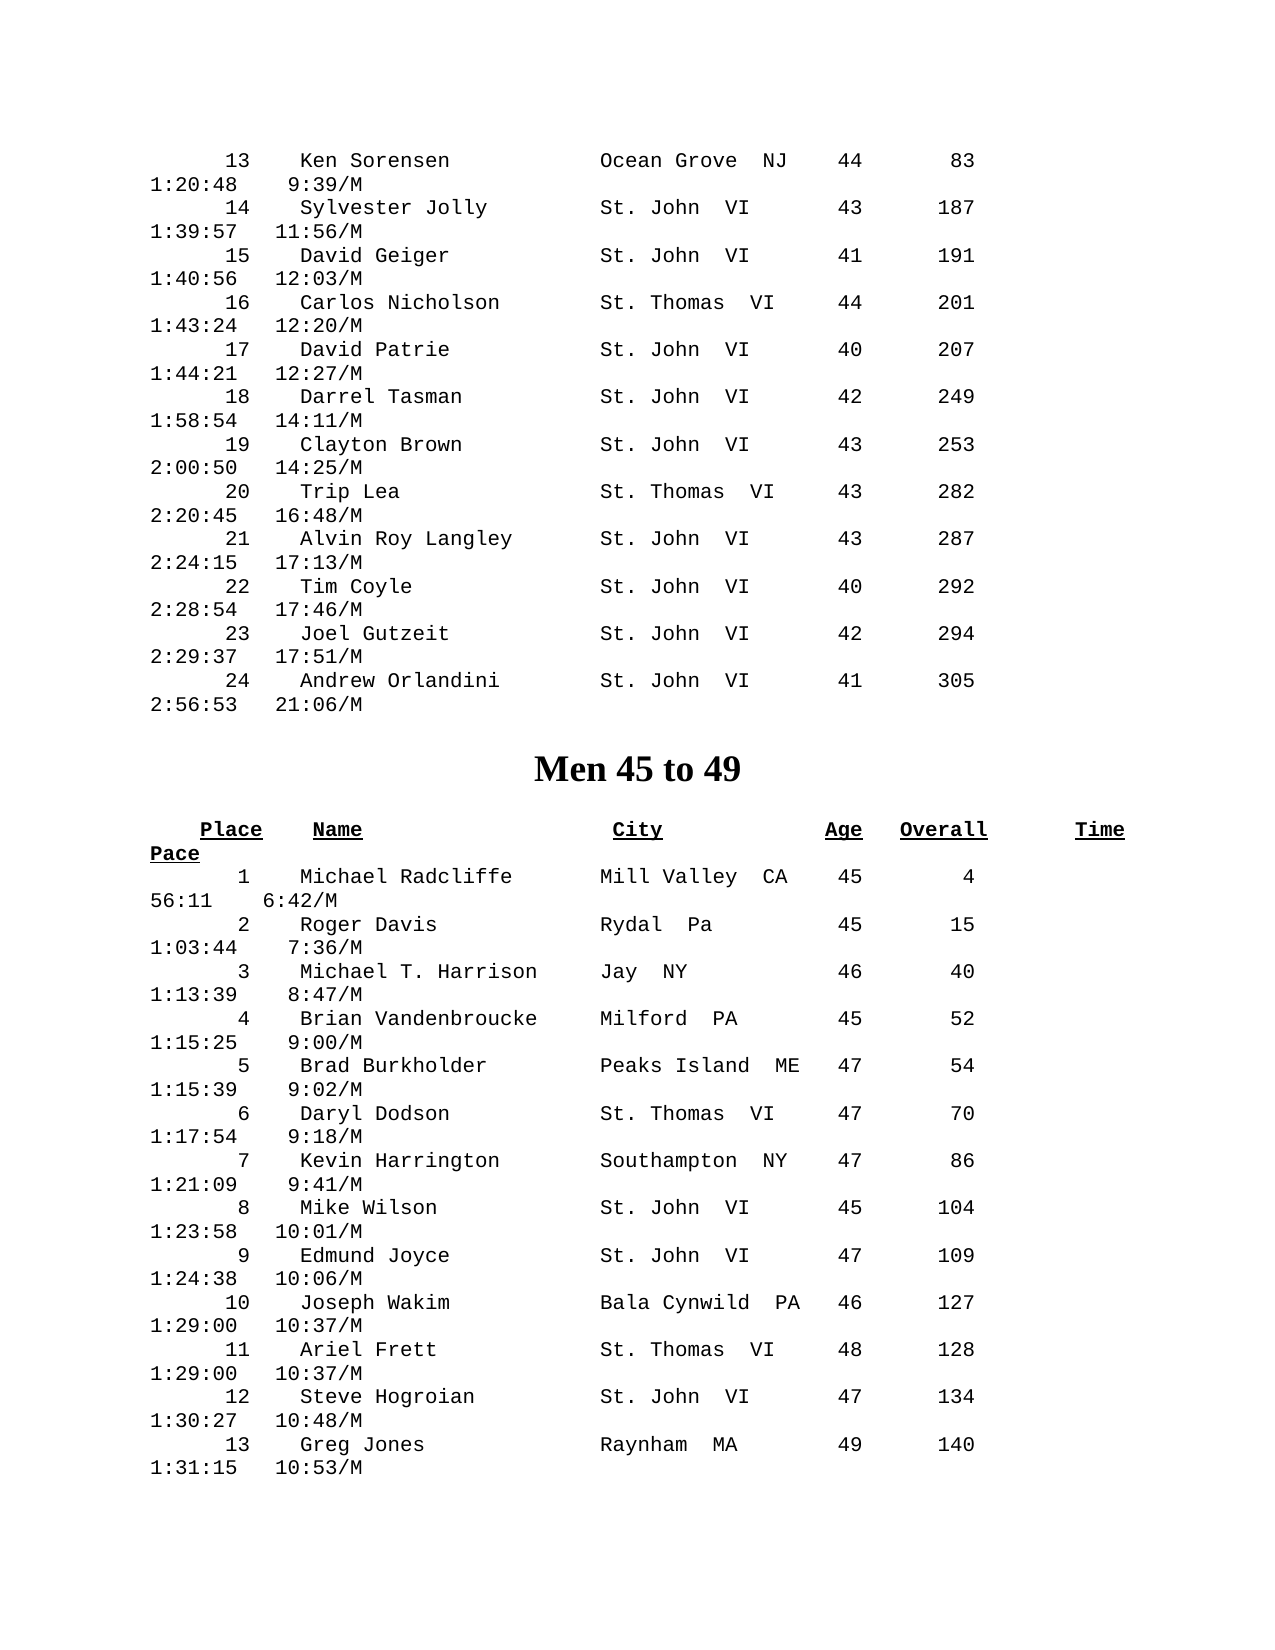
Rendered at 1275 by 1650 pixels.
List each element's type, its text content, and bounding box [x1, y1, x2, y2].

text 14 Sylvester Jolly St. John VI 43 187 1:39:57 11:56/M [150, 197, 1125, 244]
text 2 Roger Davis Rydal Pa 45 15 1:03:44 7:36/M [150, 913, 1125, 961]
text 23 Joel Gutzeit St. John VI 42 294 2:29:37 17:51/M [150, 623, 1125, 670]
text 15 David Geiger St. John VI 41 191 1:40:56 12:03/M [150, 244, 1125, 292]
text Place Name City Age Overall Time Pace [150, 819, 1125, 866]
text 3 Michael T. Harrison Jay NY 46 40 1:13:39 8:47/M [150, 961, 1125, 1008]
text 10 Joseph Wakim Bala Cynwild PA 46 127 1:29:00 10:37/M [150, 1292, 1125, 1339]
text 13 Ken Sorensen Ocean Grove NJ 44 83 1:20:48 9:39/M [150, 150, 1125, 197]
text 5 Brad Burkholder Peaks Island ME 47 54 1:15:39 9:02/M [150, 1055, 1125, 1103]
text 12 Steve Hogroian St. John VI 47 134 1:30:27 10:48/M [150, 1386, 1125, 1434]
text 20 Trip Lea St. Thomas VI 43 282 2:20:45 16:48/M [150, 481, 1125, 528]
text Men 45 to 49 [150, 747, 1125, 790]
text 6 Daryl Dodson St. Thomas VI 47 70 1:17:54 9:18/M [150, 1103, 1125, 1150]
text 13 Greg Jones Raynham MA 49 140 1:31:15 10:53/M [150, 1434, 1125, 1481]
text 4 Brian Vandenbroucke Milford PA 45 52 1:15:25 9:00/M [150, 1008, 1125, 1055]
text 1 Michael Radcliffe Mill Valley CA 45 4 56:11 6:42/M [150, 866, 1125, 913]
text 19 Clayton Brown St. John VI 43 253 2:00:50 14:25/M [150, 434, 1125, 481]
text 24 Andrew Orlandini St. John VI 41 305 2:56:53 21:06/M [150, 670, 1125, 717]
text 8 Mike Wilson St. John VI 45 104 1:23:58 10:01/M [150, 1197, 1125, 1244]
text 9 Edmund Joyce St. John VI 47 109 1:24:38 10:06/M [150, 1244, 1125, 1292]
text 21 Alvin Roy Langley St. John VI 43 287 2:24:15 17:13/M [150, 528, 1125, 576]
text 11 Ariel Frett St. Thomas VI 48 128 1:29:00 10:37/M [150, 1339, 1125, 1386]
text 18 Darrel Tasman St. John VI 42 249 1:58:54 14:11/M [150, 386, 1125, 434]
text 16 Carlos Nicholson St. Thomas VI 44 201 1:43:24 12:20/M [150, 292, 1125, 339]
text 17 David Patrie St. John VI 40 207 1:44:21 12:27/M [150, 339, 1125, 386]
text 7 Kevin Harrington Southampton NY 47 86 1:21:09 9:41/M [150, 1150, 1125, 1197]
text 22 Tim Coyle St. John VI 40 292 2:28:54 17:46/M [150, 576, 1125, 623]
